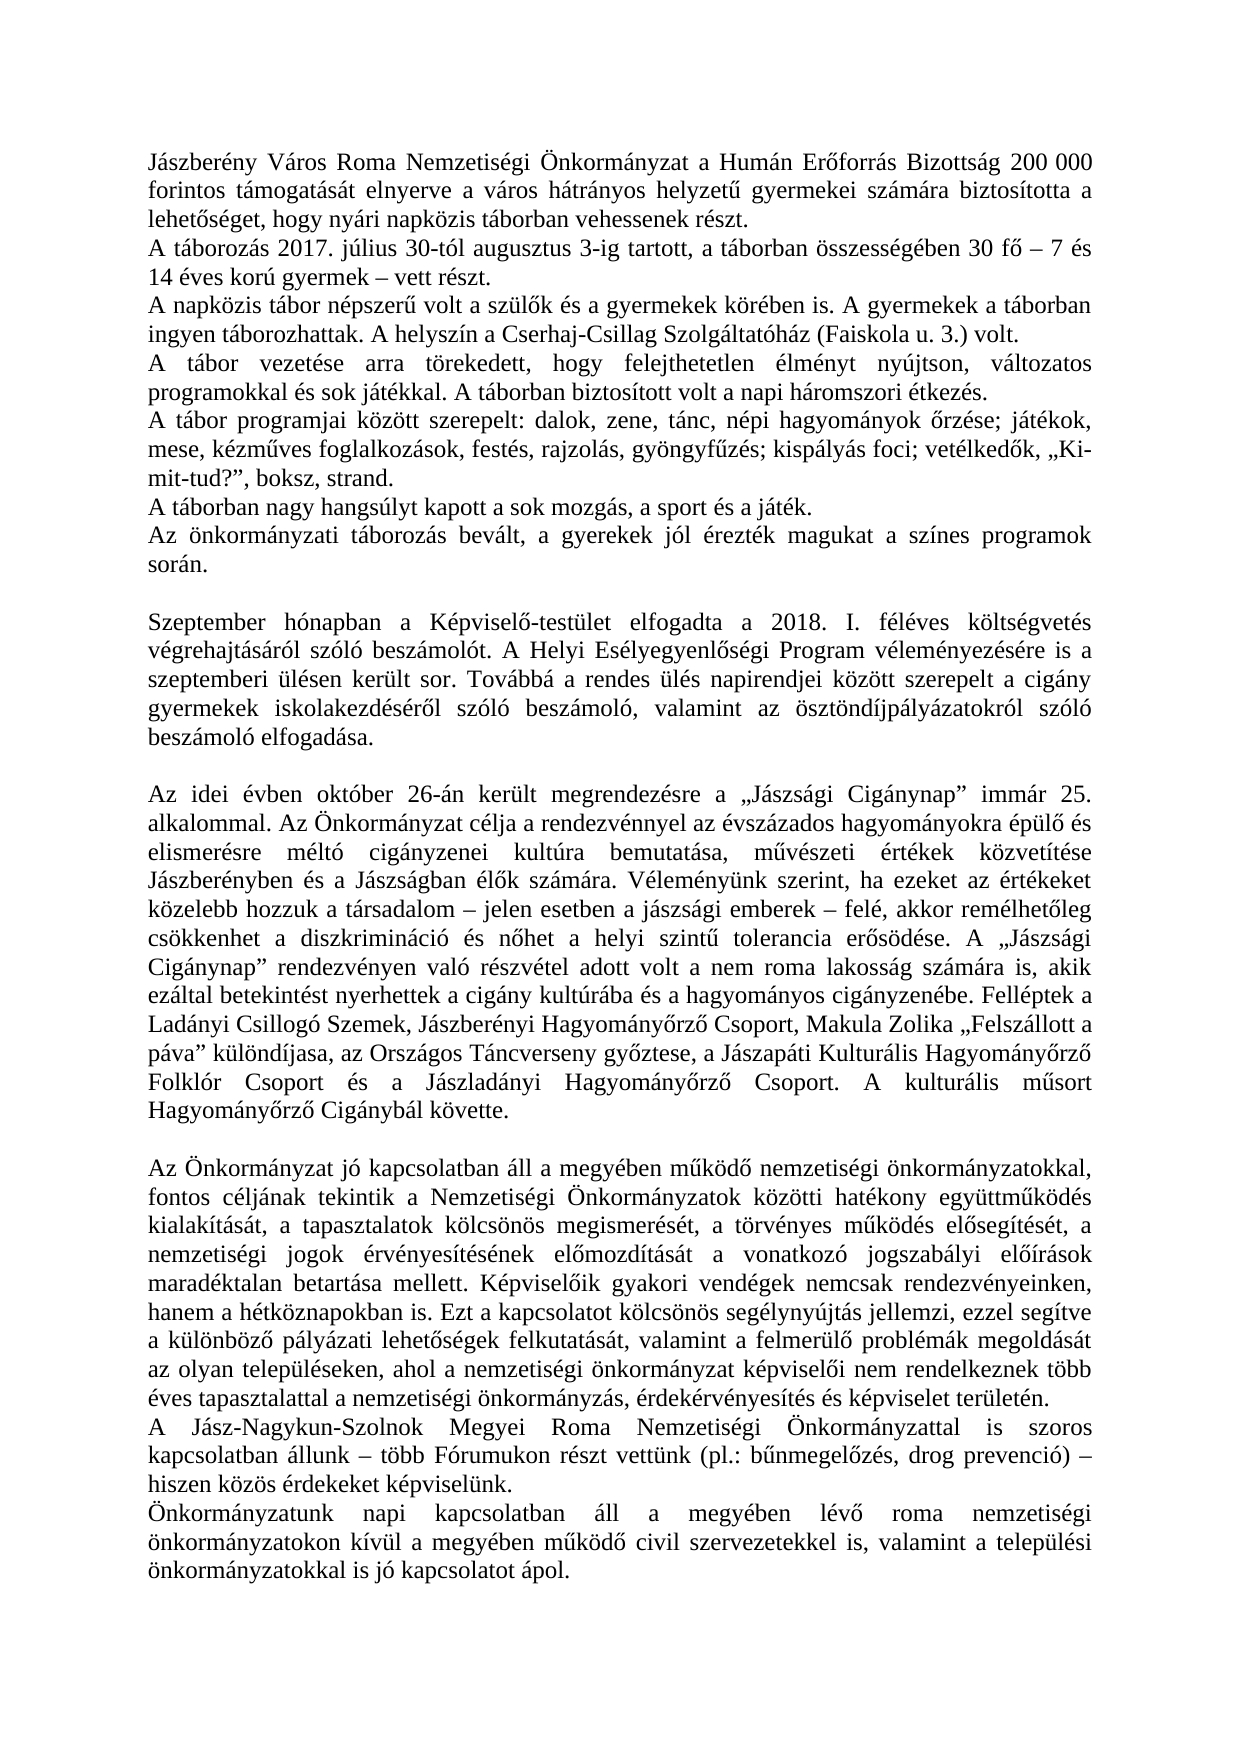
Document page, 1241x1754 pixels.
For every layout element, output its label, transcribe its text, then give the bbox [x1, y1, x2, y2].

text Az Önkormányzat jó kapcsolatban áll a megyében működő nemzetiségi önkormányzatokkal, fontos céljának tekintik a Nemzetiségi Önkormányzatok közötti hatékony együttműködés kialakítását, a tapasztalatok kölcsönös megismerését, a törvényes működés elősegítését, a nemzetiségi jogok érvényesítésének előmozdítását a vonatkozó jogszabályi előírások maradéktalan betartása mellett. Képviselőik gyakori vendégek nemcsak rendezvényeinken, hanem a hétköznapokban is. Ezt a kapcsolatot kölcsönös segélynyújtás jellemzi, ezzel segítve a különböző pályázati lehetőségek felkutatását, valamint a felmerülő problémák megoldását az olyan településeken, ahol a nemzetiségi önkormányzat képviselői nem rendelkeznek több éves tapasztalattal a nemzetiségi önkormányzás, érdekérvényesítés és képviselet területén. [148, 1153, 1093, 1412]
text Jászberény Város Roma Nemzetiségi Önkormányzat a Humán Erőforrás Bizottság 200 000 forintos támogatását elnyerve a város hátrányos helyzetű gyermekei számára biztosította a lehetőséget, hogy nyári napközis táborban vehessenek részt. [148, 147, 1093, 233]
text Önkormányzatunk napi kapcsolatban áll a megyében lévő roma nemzetiségi önkormányzatokon kívül a megyében működő civil szervezetekkel is, valamint a települési önkormányzatokkal is jó kapcsolatot ápol. [148, 1498, 1093, 1584]
text A napközis tábor népszerű volt a szülők és a gyermekek körében is. A gyermekek a táborban ingyen táborozhattak. A helyszín a Cserhaj-Csillag Szolgáltatóház (Faiskola u. 3.) volt. [148, 291, 1093, 348]
text A tábor vezetése arra törekedett, hogy felejthetetlen élményt nyújtson, változatos programokkal és sok játékkal. A táborban biztosított volt a napi háromszori étkezés. [148, 348, 1093, 406]
text Az önkormányzati táborozás bevált, a gyerekek jól érezték magukat a színes programok során. [148, 521, 1093, 578]
text A Jász-Nagykun-Szolnok Megyei Roma Nemzetiségi Önkormányzattal is szoros kapcsolatban állunk – több Fórumukon részt vettünk (pl.: bűnmegelőzés, drog prevenció) – hiszen közös érdekeket képviselünk. [148, 1412, 1093, 1498]
text A táborozás 2017. július 30-tól augusztus 3-ig tartott, a táborban összességében 30 fő – 7 és 14 éves korú gyermek – vett részt. [148, 233, 1093, 291]
text Szeptember hónapban a Képviselő-testület elfogadta a 2018. I. féléves költségvetés végrehajtásáról szóló beszámolót. A Helyi Esélyegyenlőségi Program véleményezésére is a szeptemberi ülésen került sor. Továbbá a rendes ülés napirendjei között szerepelt a cigány gyermekek iskolakezdéséről szóló beszámoló, valamint az ösztöndíjpályázatokról szóló beszámoló elfogadása. [148, 607, 1093, 751]
text Az idei évben október 26-án került megrendezésre a „Jászsági Cigánynap” immár 25. alkalommal. Az Önkormányzat célja a rendezvénnyel az évszázados hagyományokra épülő és elismerésre méltó cigányzenei kultúra bemutatása, művészeti értékek közvetítése Jászberényben és a Jászságban élők számára. Véleményünk szerint, ha ezeket az értékeket közelebb hozzuk a társadalom – jelen esetben a jászsági emberek – felé, akkor remélhetőleg csökkenhet a diszkrimináció és nőhet a helyi szintű tolerancia erősödése. A „Jászsági Cigánynap” rendezvényen való részvétel adott volt a nem roma lakosság számára is, akik ezáltal betekintést nyerhettek a cigány kultúrába és a hagyományos cigányzenébe. Felléptek a Ladányi Csillogó Szemek, Jászberényi Hagyományőrző Csoport, Makula Zolika „Felszállott a páva” különdíjasa, az Országos Táncverseny győztese, a Jászapáti Kulturális Hagyományőrző Folklór Csoport és a Jászladányi Hagyományőrző Csoport. A kulturális műsort Hagyományőrző Cigánybál követte. [148, 779, 1093, 1124]
text A tábor programjai között szerepelt: dalok, zene, tánc, népi hagyományok őrzése; játékok, mese, kézműves foglalkozások, festés, rajzolás, gyöngyfűzés; kispályás foci; vetélkedők, „Ki-mit-tud?”, boksz, strand. [148, 406, 1093, 492]
text A táborban nagy hangsúlyt kapott a sok mozgás, a sport és a játék. [148, 492, 1093, 521]
